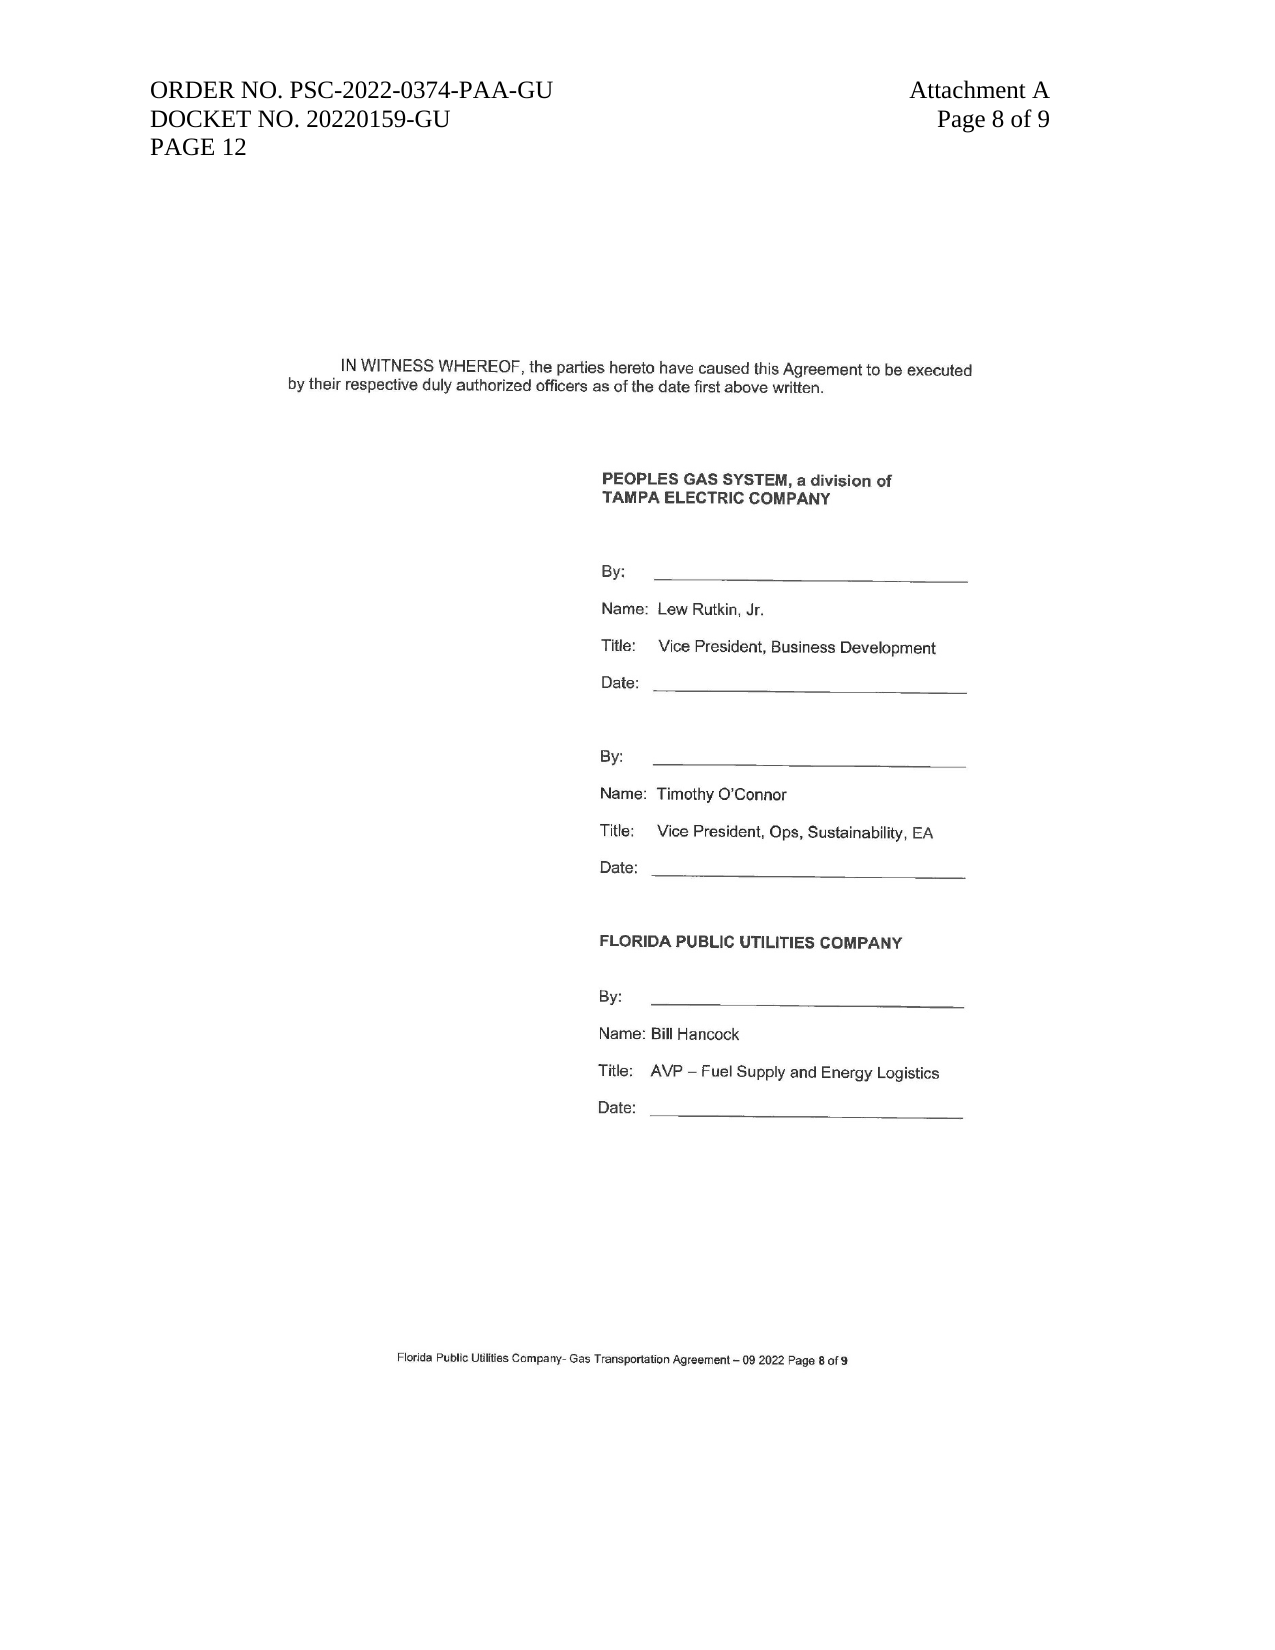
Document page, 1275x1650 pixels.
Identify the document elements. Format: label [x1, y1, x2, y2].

picture [150, 190, 1125, 1452]
